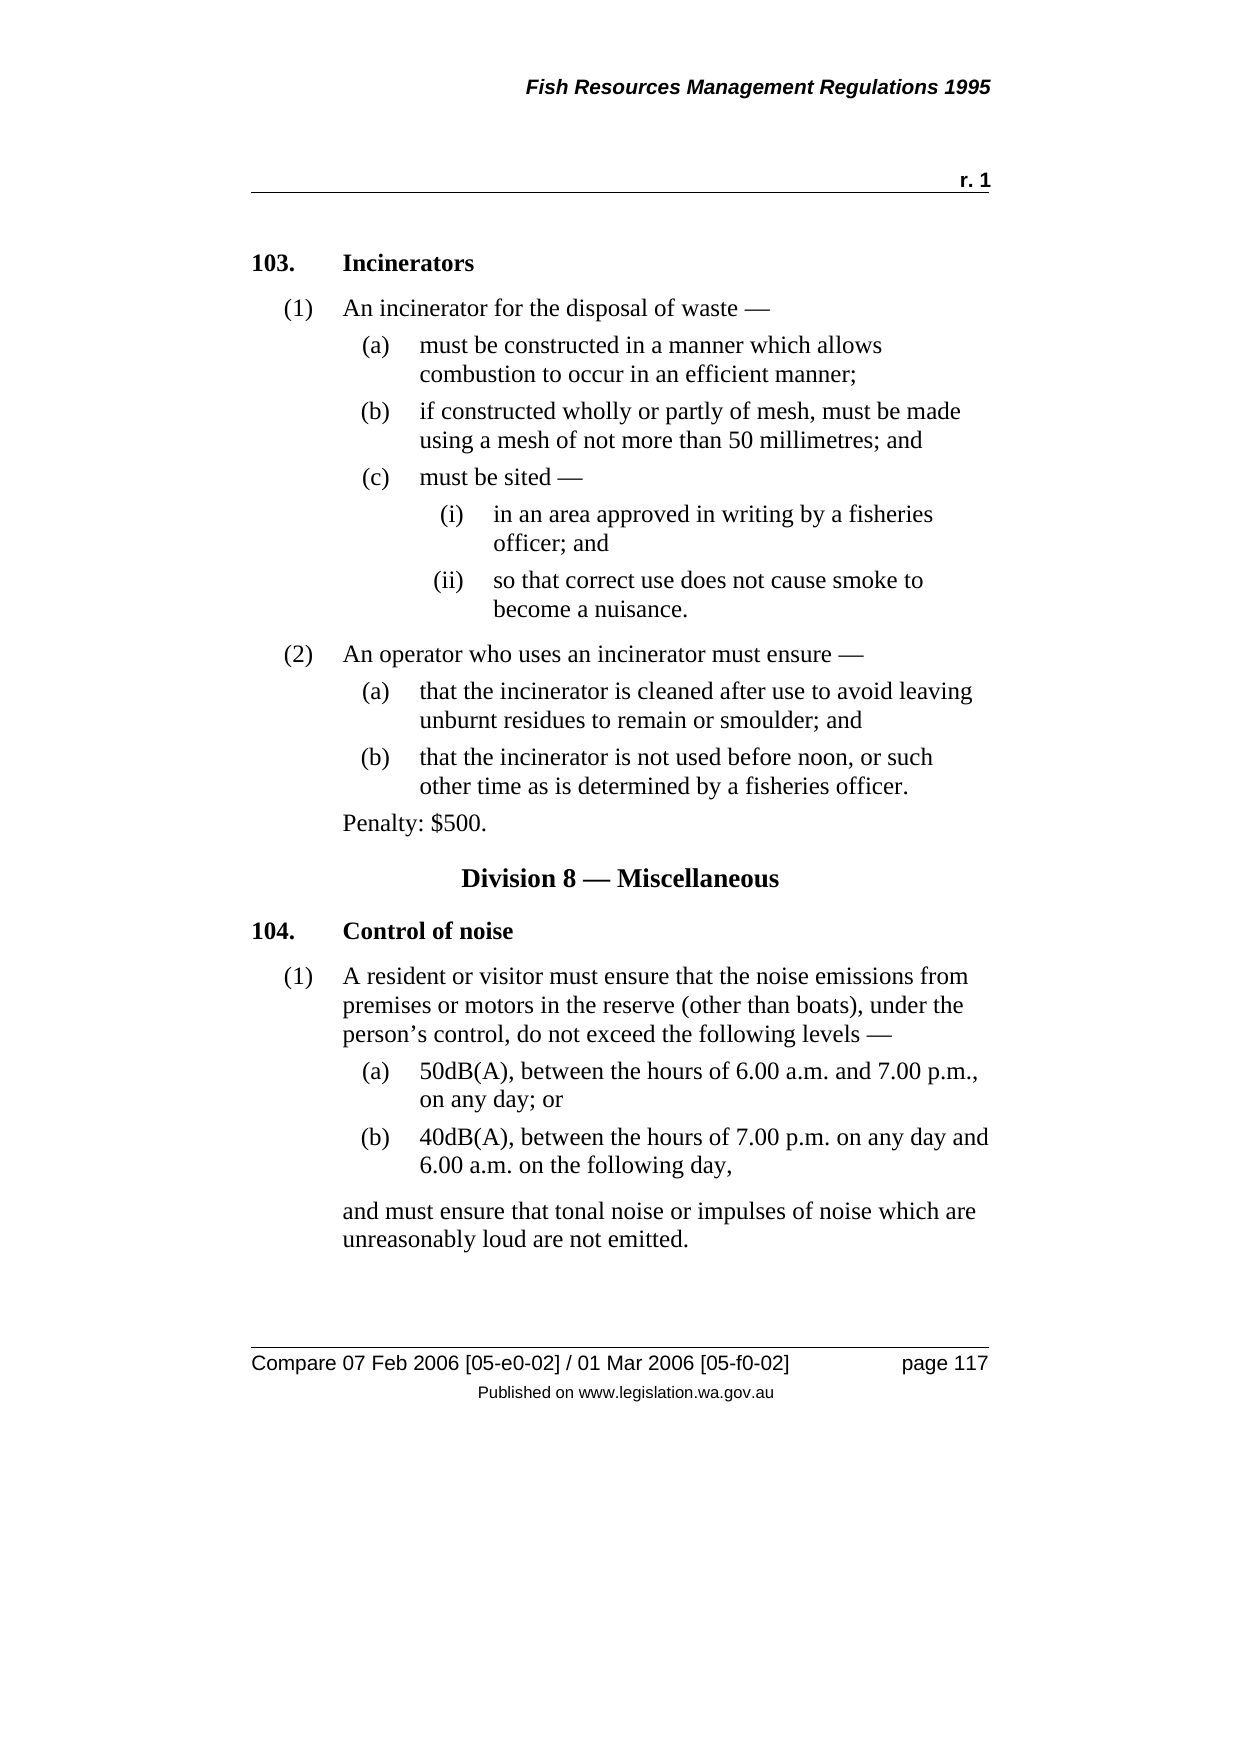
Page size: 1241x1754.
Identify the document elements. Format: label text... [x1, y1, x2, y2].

subtitle 103. Incinerators [251, 248, 989, 277]
text (a) 50dB(A), between the hours of 6.00 a.m. and 7.00 p.m., on any day; or [251, 1056, 989, 1113]
text (b) 40dB(A), between the hours of 7.00 p.m. on any day and 6.00 a.m. on the following day, [251, 1122, 989, 1179]
text (a) that the incinerator is cleaned after use to avoid leaving unburnt residues to remain or smoulder; and [251, 676, 989, 734]
text (2) An operator who uses an incinerator must ensure — [251, 639, 989, 668]
subtitle 104. Control of noise [251, 916, 989, 944]
text Penalty: $500. [251, 808, 989, 837]
text (b) if constructed wholly or partly of mesh, must be made using a mesh of not more than 50 millimetres; and [251, 396, 989, 454]
subtitle Division 8 — Miscellaneous [251, 862, 989, 893]
text (c) must be sited — [251, 462, 989, 491]
text (1) A resident or visitor must ensure that the noise emissions from premises or motors in the reserve (other than boats), under the person’s control, do not exceed the following levels — [251, 961, 989, 1047]
text and must ensure that tonal noise or impulses of noise which are unreasonably loud are not emitted. [251, 1196, 989, 1253]
text (i) in an area approved in writing by a fisheries officer; and [251, 499, 989, 557]
text (a) must be constructed in a manner which allows combustion to occur in an efficient manner; [251, 331, 989, 388]
text (b) that the incinerator is not used before noon, or such other time as is determined by a fisheries officer. [251, 742, 989, 800]
text (1) An incinerator for the disposal of waste — [251, 293, 989, 322]
text (ii) so that correct use does not cause smoke to become a nuisance. [251, 565, 989, 623]
